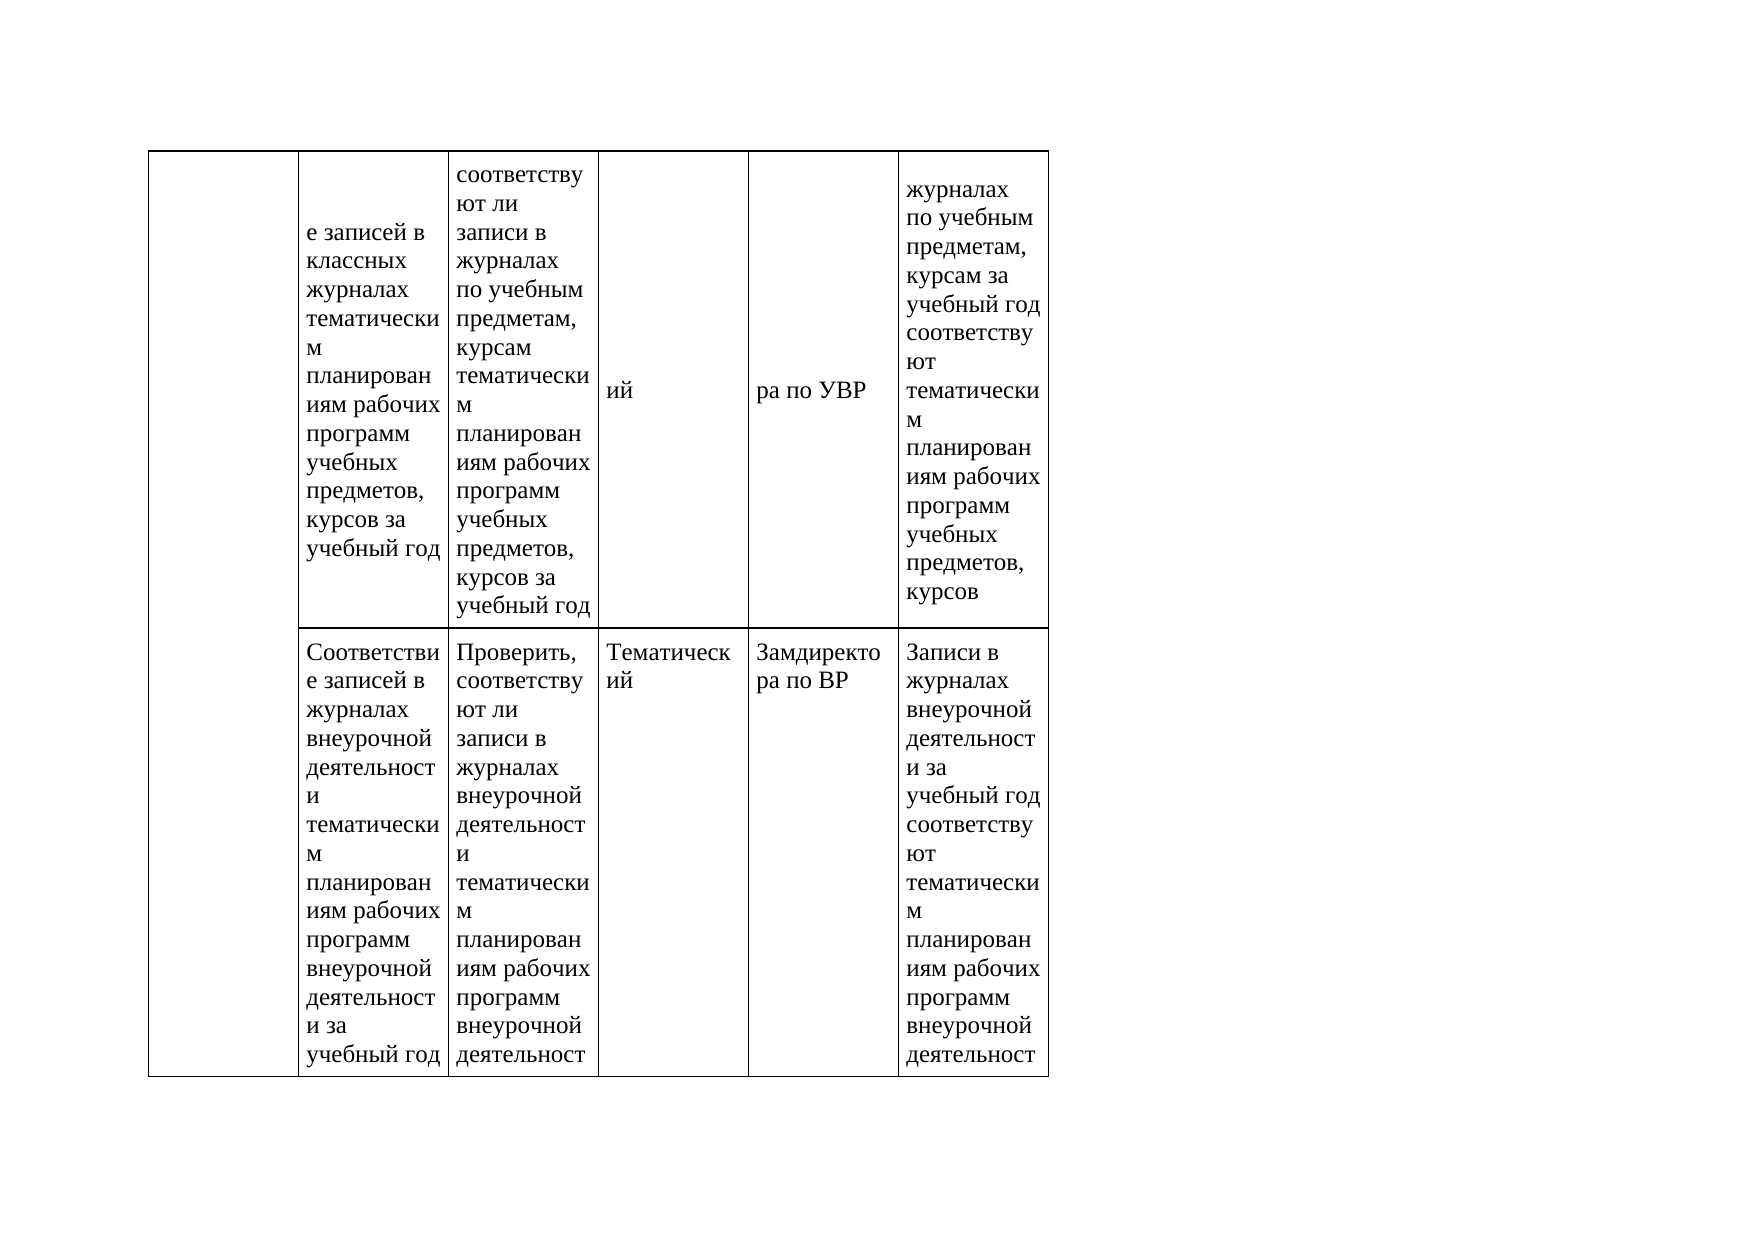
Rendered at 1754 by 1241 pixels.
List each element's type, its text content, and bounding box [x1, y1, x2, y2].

table_cell Тематический [599, 629, 748, 1076]
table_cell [449, 629, 598, 1076]
table_cell Тематический [599, 152, 748, 627]
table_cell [299, 152, 448, 627]
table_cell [299, 629, 448, 1076]
table_cell Замдиректора по ВР [749, 629, 898, 1076]
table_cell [899, 629, 1048, 1076]
table_cell Замдиректора по УВР [749, 152, 898, 627]
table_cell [899, 152, 1048, 627]
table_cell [449, 152, 598, 627]
